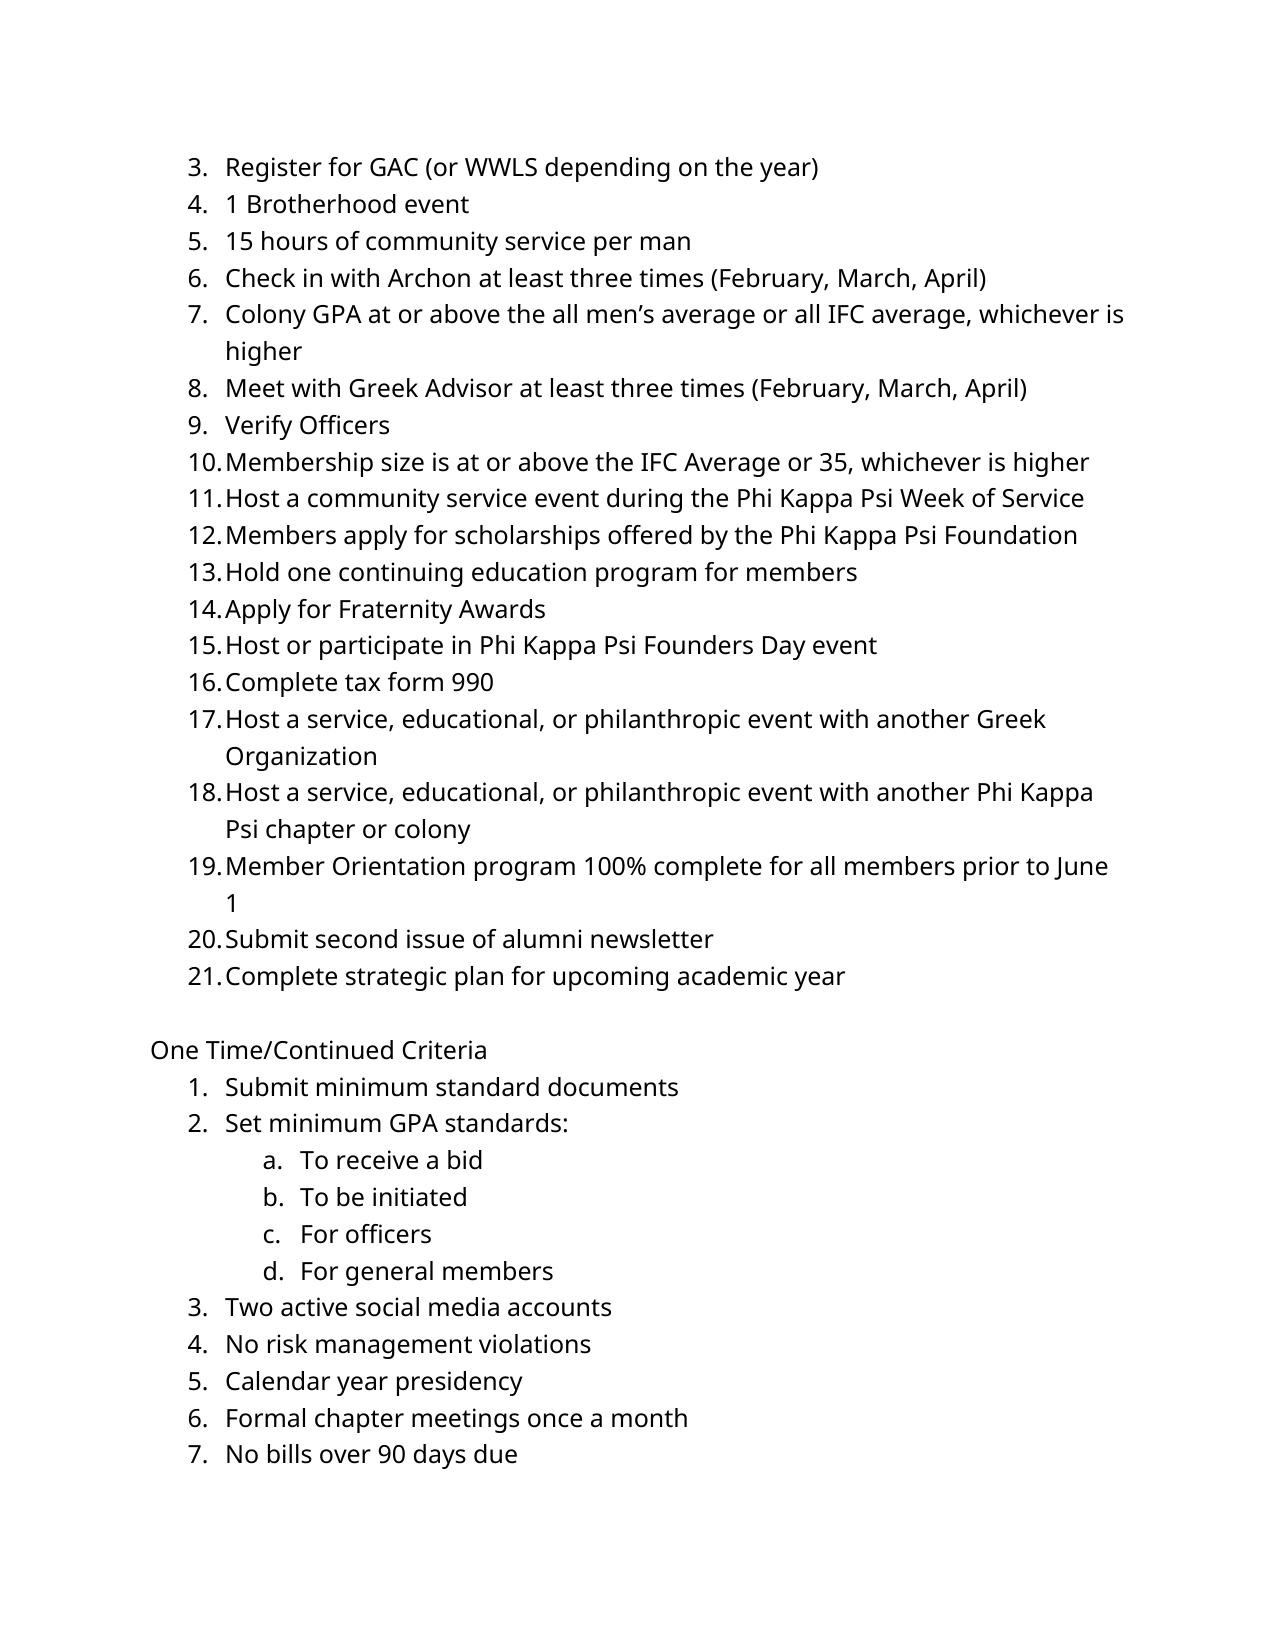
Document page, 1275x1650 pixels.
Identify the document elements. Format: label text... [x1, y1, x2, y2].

list Host a community service event during the Phi Kappa Psi Week of Service [187, 481, 1125, 515]
list Submit second issue of alumni newsletter [187, 922, 1125, 956]
list To receive a bid [262, 1143, 1125, 1177]
list Two active social media accounts [187, 1290, 1125, 1324]
list Complete strategic plan for upcoming academic year [187, 959, 1125, 993]
list Member Orientation program 100% complete for all members prior to June 1 [187, 849, 1125, 919]
list Host or participate in Phi Kappa Psi Founders Day event [187, 628, 1125, 662]
list For officers [262, 1216, 1125, 1250]
list Apply for Fraternity Awards [187, 591, 1125, 625]
list For general members [262, 1253, 1125, 1287]
text One Time/Continued Criteria [150, 1032, 1125, 1067]
list Membership size is at or above the IFC Average or 35, whichever is higher [187, 444, 1125, 478]
list Formal chapter meetings once a month [187, 1400, 1125, 1434]
list Complete tax form 990 [187, 665, 1125, 699]
list 15 hours of community service per man [187, 223, 1125, 258]
list Meet with Greek Advisor at least three times (February, March, April) [187, 371, 1125, 405]
list Set minimum GPA standards: [187, 1106, 1125, 1140]
list Members apply for scholarships offered by the Phi Kappa Psi Foundation [187, 518, 1125, 552]
list Host a service, educational, or philanthropic event with another Greek Organization [187, 702, 1125, 772]
list Register for GAC (or WWLS depending on the year) [187, 150, 1125, 184]
list No bills over 90 days due [187, 1437, 1125, 1471]
list Calendar year presidency [187, 1363, 1125, 1397]
list 1 Brotherhood event [187, 187, 1125, 221]
list Verify Officers [187, 407, 1125, 441]
list Hold one continuing education program for members [187, 554, 1125, 588]
list Colony GPA at or above the all men’s average or all IFC average, whichever is higher [187, 297, 1125, 368]
list To be initiated [262, 1179, 1125, 1214]
list No risk management violations [187, 1327, 1125, 1361]
list Check in with Archon at least three times (February, March, April) [187, 260, 1125, 294]
list Submit minimum standard documents [187, 1069, 1125, 1103]
list Host a service, educational, or philanthropic event with another Phi Kappa Psi chapter or colony [187, 775, 1125, 846]
